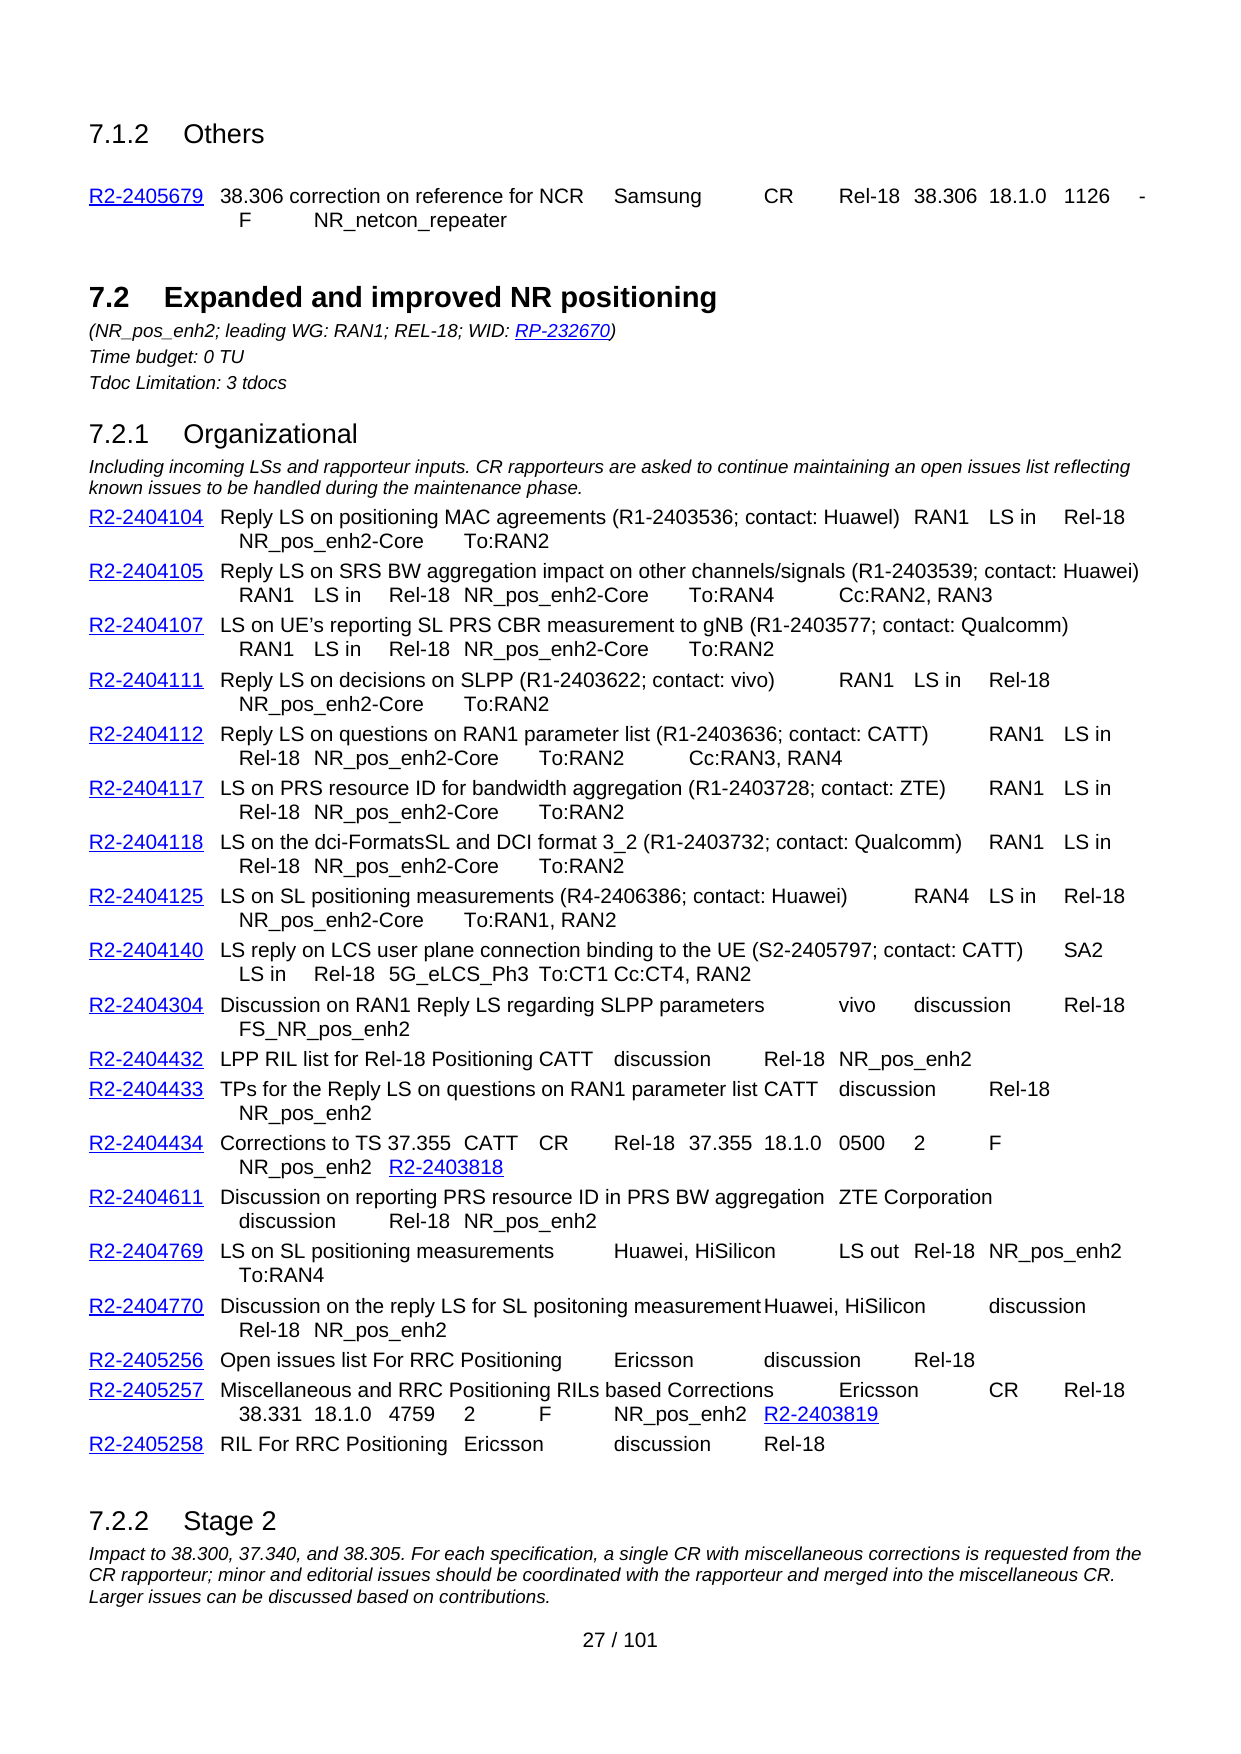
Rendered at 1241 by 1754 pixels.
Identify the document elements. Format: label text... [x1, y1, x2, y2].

text Time budget: 0 TU [89, 346, 1152, 367]
title R2-2404433 TPs for the Reply LS on questions on RAN1 parameter list CATT discussion Rel-18 NR_pos_enh2 [89, 1077, 1152, 1125]
title R2-2404432 LPP RIL list for Rel-18 Positioning CATT discussion Rel-18 NR_pos_enh2 [89, 1047, 1152, 1071]
title R2-2404611 Discussion on reporting PRS resource ID in PRS BW aggregation ZTE Corporation discussion Rel-18 NR_pos_enh2 [89, 1185, 1152, 1233]
title R2-2404140 LS reply on LCS user plane connection binding to the UE (S2-2405797; contact: CATT) SA2 LS in Rel-18 5G_eLCS_Ph3 To:CT1 Cc:CT4, RAN2 [89, 938, 1152, 986]
text Tdoc Limitation: 3 tdocs [89, 372, 1152, 393]
subtitle 7.1.2 Others [89, 118, 1152, 149]
title R2-2405257 Miscellaneous and RRC Positioning RILs based Corrections Ericsson CR Rel-18 38.331 18.1.0 4759 2 F NR_pos_enh2 R2-2403819 [89, 1378, 1152, 1426]
title R2-2404769 LS on SL positioning measurements Huawei, HiSilicon LS out Rel-18 NR_pos_enh2 To:RAN4 [89, 1239, 1152, 1287]
title R2-2404107 LS on UE’s reporting SL PRS CBR measurement to gNB (R1-2403577; contact: Qualcomm) RAN1 LS in Rel-18 NR_pos_enh2-Core To:RAN2 [89, 613, 1152, 661]
text (NR_pos_enh2; leading WG: RAN1; REL-18; WID: RP-232670) [89, 320, 1152, 342]
text Impact to 38.300, 37.340, and 38.305. For each specification, a single CR with miscellaneous corrections is requested from the CR rapporteur; minor and editorial issues should be coordinated with the rapporteur and merged into the miscellaneous CR. Larger issues can be discussed based on contributions. [89, 1542, 1152, 1607]
text Including incoming LSs and rapporteur inputs. CR rapporteurs are asked to continue maintaining an open issues list reflecting known issues to be handled during the maintenance phase. [89, 456, 1152, 499]
title R2-2404434 Corrections to TS 37.355 CATT CR Rel-18 37.355 18.1.0 0500 2 F NR_pos_enh2 R2-2403818 [89, 1131, 1152, 1179]
title R2-2404118 LS on the dci-FormatsSL and DCI format 3_2 (R1-2403732; contact: Qualcomm) RAN1 LS in Rel-18 NR_pos_enh2-Core To:RAN2 [89, 830, 1152, 878]
title R2-2405679 38.306 correction on reference for NCR Samsung CR Rel-18 38.306 18.1.0 1126 - F NR_netcon_repeater [89, 183, 1152, 231]
title R2-2405258 RIL For RRC Positioning Ericsson discussion Rel-18 [89, 1432, 1152, 1456]
title R2-2404125 LS on SL positioning measurements (R4-2406386; contact: Huawei) RAN4 LS in Rel-18 NR_pos_enh2-Core To:RAN1, RAN2 [89, 884, 1152, 932]
subtitle 7.2 Expanded and improved NR positioning [89, 280, 1152, 314]
title R2-2404304 Discussion on RAN1 Reply LS regarding SLPP parameters vivo discussion Rel-18 FS_NR_pos_enh2 [89, 992, 1152, 1040]
title R2-2404105 Reply LS on SRS BW aggregation impact on other channels/signals (R1-2403539; contact: Huawei) RAN1 LS in Rel-18 NR_pos_enh2-Core To:RAN4 Cc:RAN2, RAN3 [89, 559, 1152, 607]
title R2-2404117 LS on PRS resource ID for bandwidth aggregation (R1-2403728; contact: ZTE) RAN1 LS in Rel-18 NR_pos_enh2-Core To:RAN2 [89, 776, 1152, 824]
subtitle 7.2.1 Organizational [89, 418, 1152, 449]
title R2-2404104 Reply LS on positioning MAC agreements (R1-2403536; contact: Huawel) RAN1 LS in Rel-18 NR_pos_enh2-Core To:RAN2 [89, 505, 1152, 553]
title R2-2404770 Discussion on the reply LS for SL positoning measurement Huawei, HiSilicon discussion Rel-18 NR_pos_enh2 [89, 1293, 1152, 1341]
title R2-2405256 Open issues list For RRC Positioning Ericsson discussion Rel-18 [89, 1348, 1152, 1372]
title R2-2404111 Reply LS on decisions on SLPP (R1-2403622; contact: vivo) RAN1 LS in Rel-18 NR_pos_enh2-Core To:RAN2 [89, 667, 1152, 715]
subtitle 7.2.2 Stage 2 [89, 1505, 1152, 1536]
title R2-2404112 Reply LS on questions on RAN1 parameter list (R1-2403636; contact: CATT) RAN1 LS in Rel-18 NR_pos_enh2-Core To:RAN2 Cc:RAN3, RAN4 [89, 722, 1152, 769]
